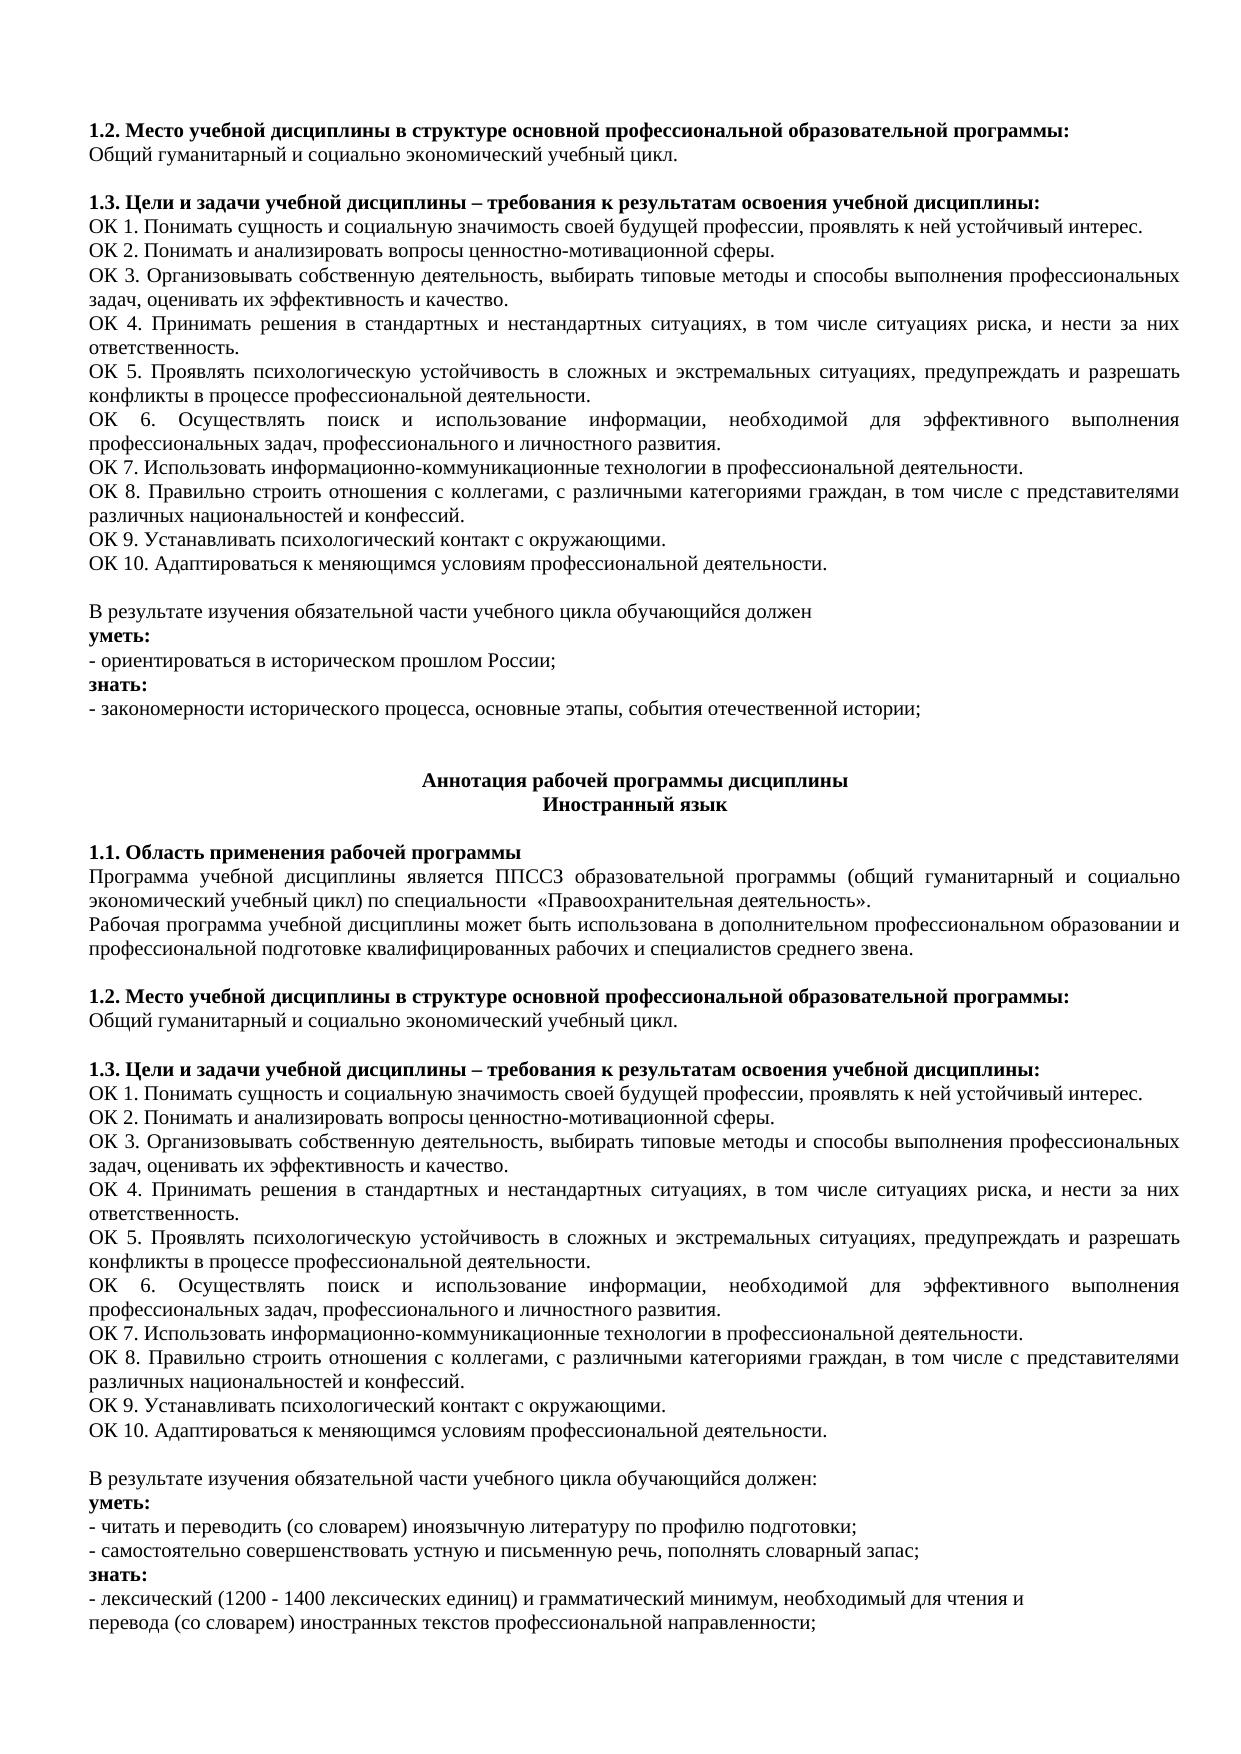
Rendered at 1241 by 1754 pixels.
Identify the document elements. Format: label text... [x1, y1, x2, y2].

text 1.1. Область применения рабочей программы [89, 840, 1201, 864]
text ОК 1. Понимать сущность и социальную значимость своей будущей профессии, проявлять к ней устойчивый интерес. [89, 1081, 1181, 1105]
text ОК 2. Понимать и анализировать вопросы ценностно-мотивационной сферы. [89, 1105, 1181, 1129]
text ОК 6. Осуществлять поиск и использование информации, необходимой для эффективного выполнения профессиональных задач, профессионального и личностного развития. [89, 407, 1181, 455]
text Иностранный язык [89, 792, 1181, 816]
text 1.2. Место учебной дисциплины в структуре основной профессиональной образовательной программы: [89, 118, 1181, 142]
text ОК 6. Осуществлять поиск и использование информации, необходимой для эффективного выполнения профессиональных задач, профессионального и личностного развития. [89, 1273, 1181, 1321]
text Рабочая программа учебной дисциплины может быть использована в дополнительном профессиональном образовании и профессиональной подготовке квалифицированных рабочих и специалистов среднего звена. [89, 912, 1181, 960]
text 1.2. Место учебной дисциплины в структуре основной профессиональной образовательной программы: [89, 984, 1181, 1008]
list - лексический (1200 - 1400 лексических единиц) и грамматический минимум, необходимый для чтения и [89, 1586, 1181, 1610]
text Общий гуманитарный и социально экономический учебный цикл. [89, 142, 1181, 166]
text 1.3. Цели и задачи учебной дисциплины – требования к результатам освоения учебной дисциплины: [89, 190, 1181, 214]
text ОК 3. Организовывать собственную деятельность, выбирать типовые методы и способы выполнения профессиональных задач, оценивать их эффективность и качество. [89, 262, 1181, 311]
text ОК 4. Принимать решения в стандартных и нестандартных ситуациях, в том числе ситуациях риска, и нести за них ответственность. [89, 1177, 1181, 1225]
text ОК 2. Понимать и анализировать вопросы ценностно-мотивационной сферы. [89, 238, 1181, 262]
text ОК 5. Проявлять психологическую устойчивость в сложных и экстремальных ситуациях, предупреждать и разрешать конфликты в процессе профессиональной деятельности. [89, 359, 1181, 407]
text - самостоятельно совершенствовать устную и письменную речь, пополнять словарный запас; [89, 1538, 1181, 1562]
text уметь: [89, 1490, 1181, 1514]
list перевода (со словарем) иностранных текстов профессиональной направленности; [89, 1610, 1181, 1634]
text 1.3. Цели и задачи учебной дисциплины – требования к результатам освоения учебной дисциплины: [89, 1057, 1181, 1081]
text Общий гуманитарный и социально экономический учебный цикл. [89, 1008, 1181, 1032]
text ОК 4. Принимать решения в стандартных и нестандартных ситуациях, в том числе ситуациях риска, и нести за них ответственность. [89, 311, 1181, 359]
text - ориентироваться в историческом прошлом России; [89, 647, 1181, 672]
text ОК 7. Использовать информационно-коммуникационные технологии в профессиональной деятельности. [89, 1321, 1181, 1345]
text Программа учебной дисциплины является ППССЗ образовательной программы (общий гуманитарный и социально экономический учебный цикл) по специальности «Правоохранительная деятельность». [89, 864, 1181, 912]
text ОК 9. Устанавливать психологический контакт с окружающими. [89, 1393, 1181, 1417]
text уметь: [89, 623, 1181, 647]
text В результате изучения обязательной части учебного цикла обучающийся должен [89, 599, 1181, 623]
text ОК 8. Правильно строить отношения с коллегами, с различными категориями граждан, в том числе с представителями различных национальностей и конфессий. [89, 1345, 1181, 1393]
text - читать и переводить (со словарем) иноязычную литературу по профилю подготовки; [89, 1514, 1181, 1538]
text ОК 5. Проявлять психологическую устойчивость в сложных и экстремальных ситуациях, предупреждать и разрешать конфликты в процессе профессиональной деятельности. [89, 1225, 1181, 1273]
text ОК 9. Устанавливать психологический контакт с окружающими. [89, 527, 1181, 551]
text В результате изучения обязательной части учебного цикла обучающийся должен: [89, 1466, 1181, 1490]
text знать: [89, 672, 1181, 696]
text Аннотация рабочей программы дисциплины [89, 768, 1181, 792]
list - закономерности исторического процесса, основные этапы, события отечественной истории; [89, 696, 1181, 720]
text ОК 10. Адаптироваться к меняющимся условиям профессиональной деятельности. [89, 1417, 1181, 1442]
text ОК 10. Адаптироваться к меняющимся условиям профессиональной деятельности. [89, 551, 1181, 575]
text ОК 7. Использовать информационно-коммуникационные технологии в профессиональной деятельности. [89, 455, 1181, 479]
text ОК 3. Организовывать собственную деятельность, выбирать типовые методы и способы выполнения профессиональных задач, оценивать их эффективность и качество. [89, 1129, 1181, 1177]
text знать: [89, 1562, 1181, 1586]
text ОК 8. Правильно строить отношения с коллегами, с различными категориями граждан, в том числе с представителями различных национальностей и конфессий. [89, 479, 1181, 527]
text ОК 1. Понимать сущность и социальную значимость своей будущей профессии, проявлять к ней устойчивый интерес. [89, 214, 1181, 238]
